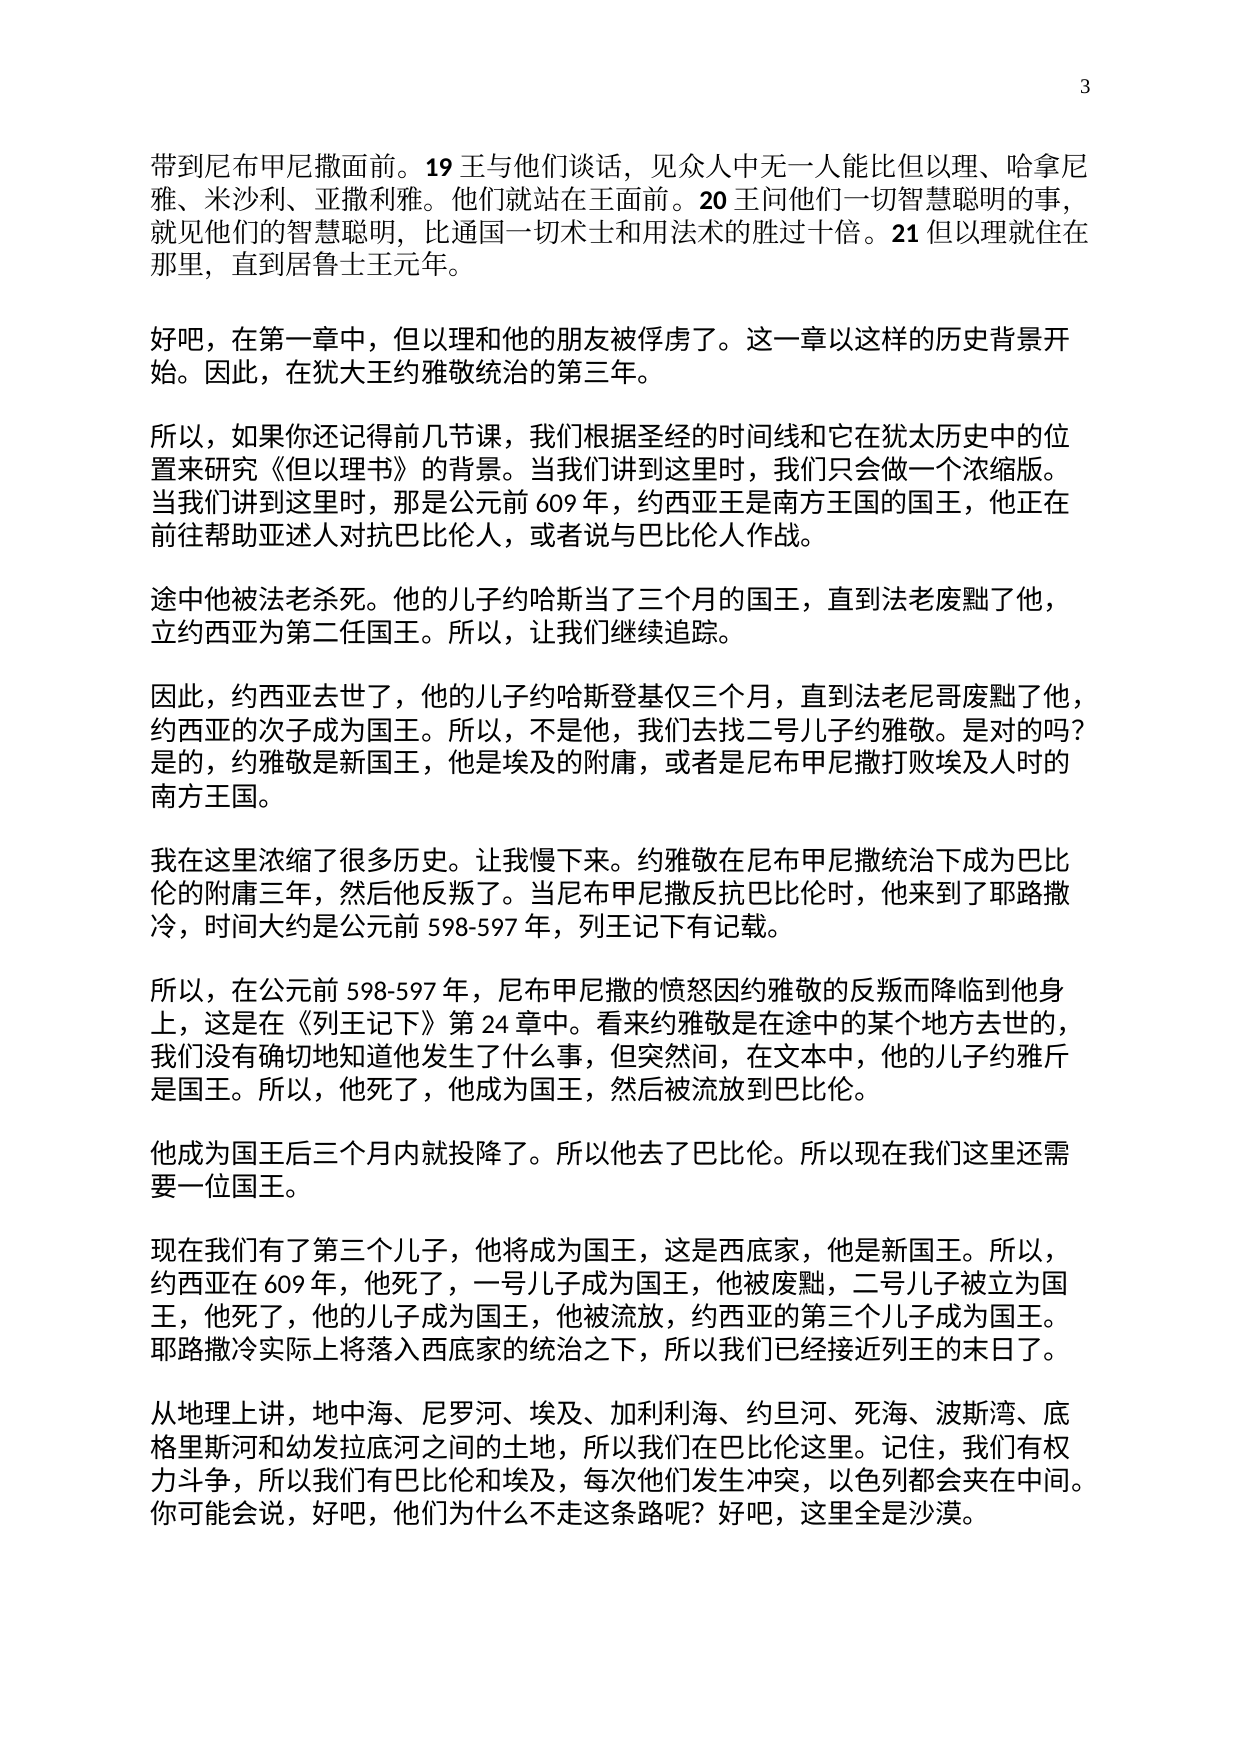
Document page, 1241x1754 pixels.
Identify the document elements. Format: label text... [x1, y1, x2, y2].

text 所以，在公元前 598-597 年，尼布甲尼撒的愤怒因约雅敬的反叛而降临到他身上，这是在《列王记下》第 24 章中。看来约雅敬是在途中的某个地方去世的，我们没有确切地知道他发生了什么事，但突然间，在文本中，他的儿子约雅斤是国王。所以，他死了，他成为国王，然后被流放到巴比伦。 [150, 974, 1090, 1106]
text 他成为国王后三个月内就投降了。所以他去了巴比伦。所以现在我们这里还需要一位国王。 [150, 1137, 1090, 1203]
text 现在我们有了第三个儿子，他将成为国王，这是西底家，他是新国王。所以，约西亚在609年，他死了，一号儿子成为国王，他被废黜，二号儿子被立为国王，他死了，他的儿子成为国王，他被流放，约西亚的第三个儿子成为国王。耶路撒冷实际上将落入西底家的统治之下，所以我们已经接近列王的末日了。 [150, 1234, 1090, 1367]
text 好吧，在第一章中，但以理和他的朋友被俘虏了。这一章以这样的历史背景开始。因此，在犹大王约雅敬统治的第三年。 [150, 323, 1090, 389]
text 所以，如果你还记得前几节课，我们根据圣经的时间线和它在犹太历史中的位置来研究《但以理书》的背景。当我们讲到这里时，我们只会做一个浓缩版。当我们讲到这里时，那是公元前 609 年，约西亚王是南方王国的国王，他正在前往帮助亚述人对抗巴比伦人，或者说与巴比伦人作战。 [150, 420, 1090, 552]
text 从地理上讲，地中海、尼罗河、埃及、加利利海、约旦河、死海、波斯湾、底格里斯河和幼发拉底河之间的土地，所以我们在巴比伦这里。记住，我们有权力斗争，所以我们有巴比伦和埃及，每次他们发生冲突，以色列都会夹在中间。你可能会说，好吧，他们为什么不走这条路呢？好吧，这里全是沙漠。 [150, 1398, 1090, 1530]
text 因此，约西亚去世了，他的儿子约哈斯登基仅三个月，直到法老尼哥废黜了他，约西亚的次子成为国王。所以，不是他，我们去找二号儿子约雅敬。是对的吗？是的，约雅敬是新国王，他是埃及的附庸，或者是尼布甲尼撒打败埃及人时的南方王国。 [150, 681, 1090, 813]
text 途中他被法老杀死。他的儿子约哈斯当了三个月的国王，直到法老废黜了他，立约西亚为第二任国王。所以，让我们继续追踪。 [150, 583, 1090, 649]
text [150, 150, 1090, 280]
text 我在这里浓缩了很多历史。让我慢下来。约雅敬在尼布甲尼撒统治下成为巴比伦的附庸三年，然后他反叛了。当尼布甲尼撒反抗巴比伦时，他来到了耶路撒冷，时间大约是公元前 598-597 年，列王记下有记载。 [150, 844, 1090, 943]
